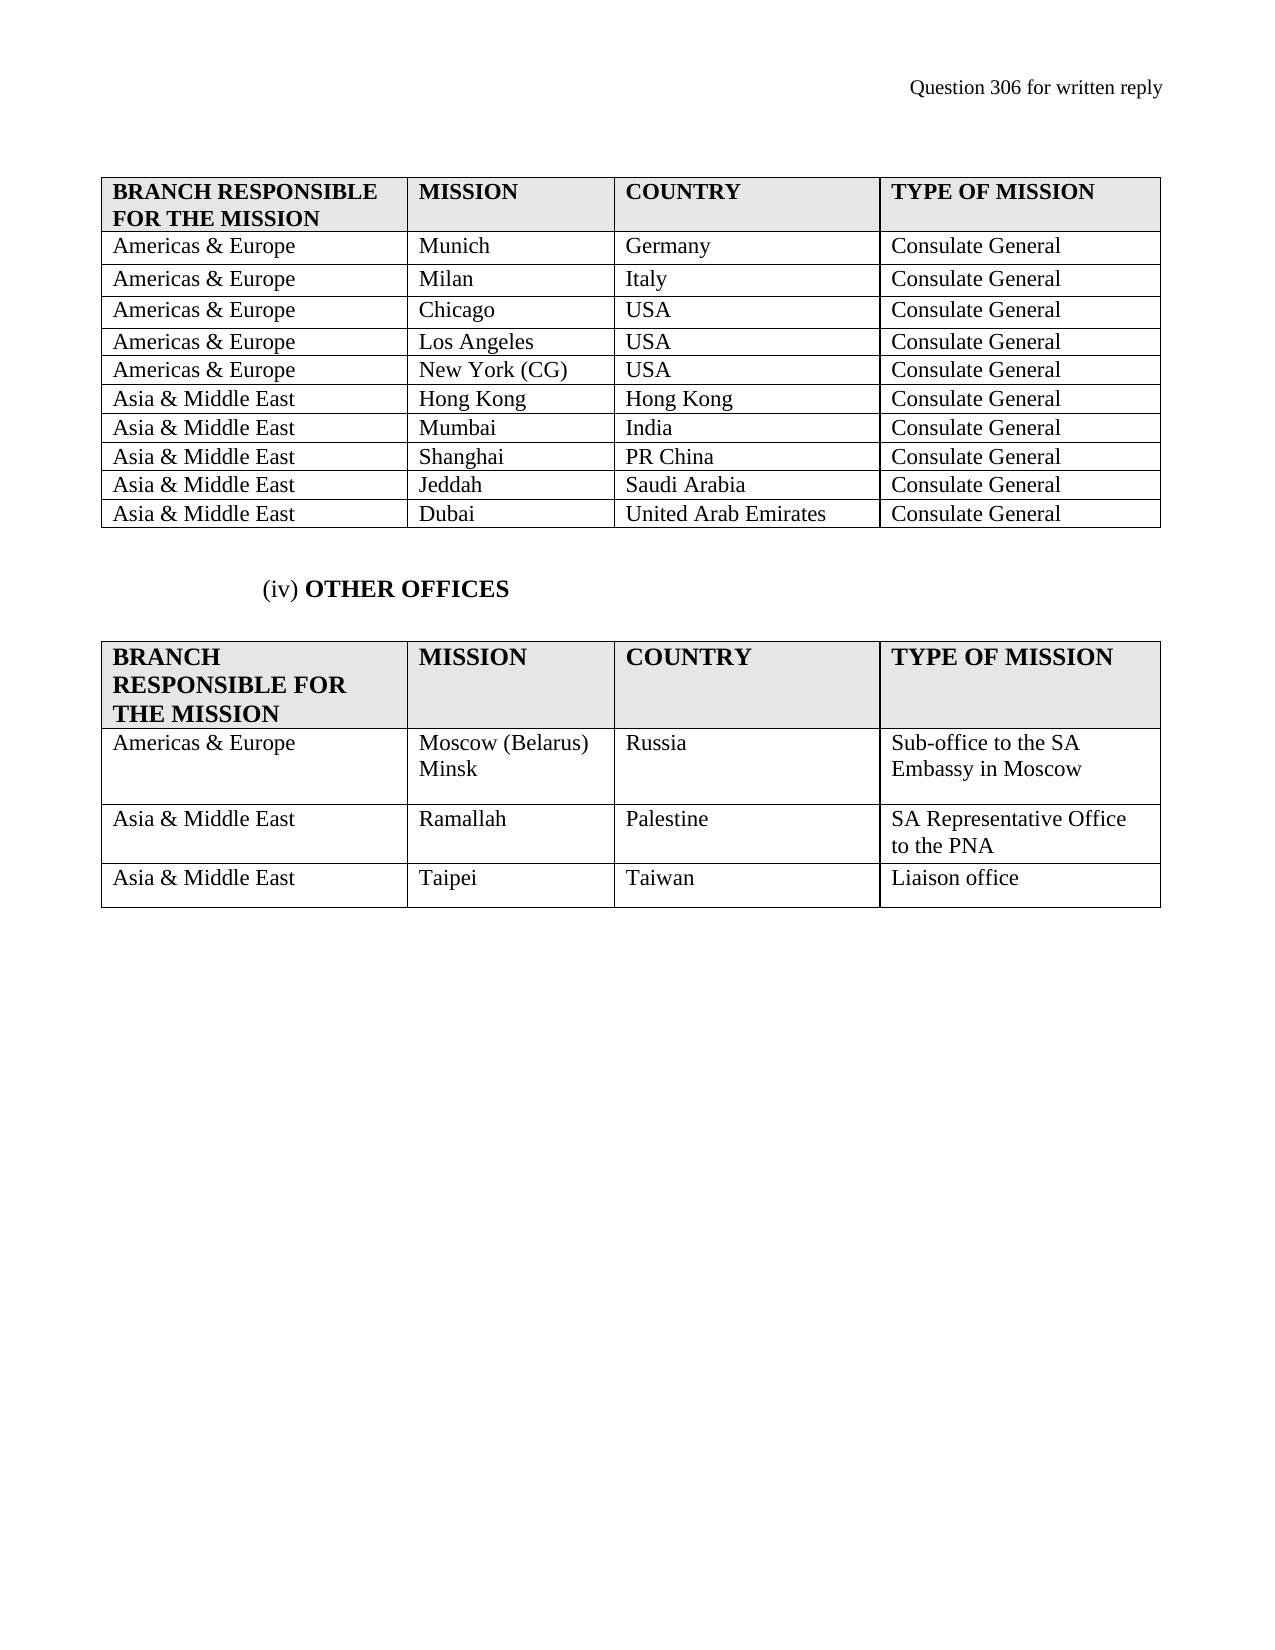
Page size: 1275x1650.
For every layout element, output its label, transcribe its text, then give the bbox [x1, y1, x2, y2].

table_header MISSION [408, 642, 614, 728]
table_cell Saudi Arabia [615, 471, 879, 499]
table_cell Asia & Middle East [102, 414, 407, 442]
table_cell Consulate General [881, 297, 1160, 327]
table_cell PR China [615, 443, 879, 470]
table_cell Consulate General [881, 414, 1160, 442]
table_cell Italy [615, 265, 879, 296]
table_header COUNTRY [615, 178, 879, 231]
table_cell USA [615, 329, 879, 355]
table_header TYPE OF MISSION [881, 642, 1160, 728]
table_cell Jeddah [408, 471, 614, 499]
table_cell Germany [615, 232, 879, 263]
table_cell Russia [615, 729, 879, 804]
table_cell Americas & Europe [102, 356, 407, 383]
table_cell Asia & Middle East [102, 864, 407, 907]
table_header BRANCH RESPONSIBLE FOR THE MISSION [102, 642, 407, 728]
table_cell Hong Kong [615, 385, 879, 412]
table_cell Palestine [615, 805, 879, 863]
table_cell Shanghai [408, 443, 614, 470]
table_cell Consulate General [881, 500, 1160, 527]
table_cell Consulate General [881, 329, 1160, 355]
table_cell Consulate General [881, 385, 1160, 412]
table_cell Asia & Middle East [102, 385, 407, 412]
text (iv) OTHER OFFICES [112, 566, 1163, 603]
table_cell Dubai [408, 500, 614, 527]
table_cell Chicago [408, 297, 614, 327]
table_cell Ramallah [408, 805, 614, 863]
table_cell Americas & Europe [102, 265, 407, 296]
table_cell Liaison office [881, 864, 1160, 907]
table_cell Consulate General [881, 232, 1160, 263]
table_cell Consulate General [881, 356, 1160, 383]
table_cell Hong Kong [408, 385, 614, 412]
table_cell Asia & Middle East [102, 443, 407, 470]
table_cell Munich [408, 232, 614, 263]
table_cell Americas & Europe [102, 232, 407, 263]
table_cell United Arab Emirates [615, 500, 879, 527]
table_cell Mumbai [408, 414, 614, 442]
table_cell Americas & Europe [102, 729, 407, 804]
table_cell Asia & Middle East [102, 805, 407, 863]
table_header COUNTRY [615, 642, 879, 728]
table_cell Taipei [408, 864, 614, 907]
table_cell Consulate General [881, 443, 1160, 470]
table_cell New York (CG) [408, 356, 614, 383]
table_header TYPE OF MISSION [881, 178, 1160, 231]
table_cell Taiwan [615, 864, 879, 907]
table_cell Milan [408, 265, 614, 296]
table_cell Consulate General [881, 265, 1160, 296]
table_header MISSION [408, 178, 614, 231]
table_cell Americas & Europe [102, 297, 407, 327]
table_cell SA Representative Office to the PNA [881, 805, 1160, 863]
table_cell India [615, 414, 879, 442]
table_cell USA [615, 356, 879, 383]
table_cell Asia & Middle East [102, 471, 407, 499]
table_cell Los Angeles [408, 329, 614, 355]
table_cell Moscow (Belarus) Minsk [408, 729, 614, 804]
table_cell Americas & Europe [102, 329, 407, 355]
table_header BRANCH RESPONSIBLE FOR THE MISSION [102, 178, 407, 231]
table_cell Asia & Middle East [102, 500, 407, 527]
table_cell Consulate General [881, 471, 1160, 499]
table_cell Sub-office to the SA Embassy in Moscow [881, 729, 1160, 804]
table_cell USA [615, 297, 879, 327]
